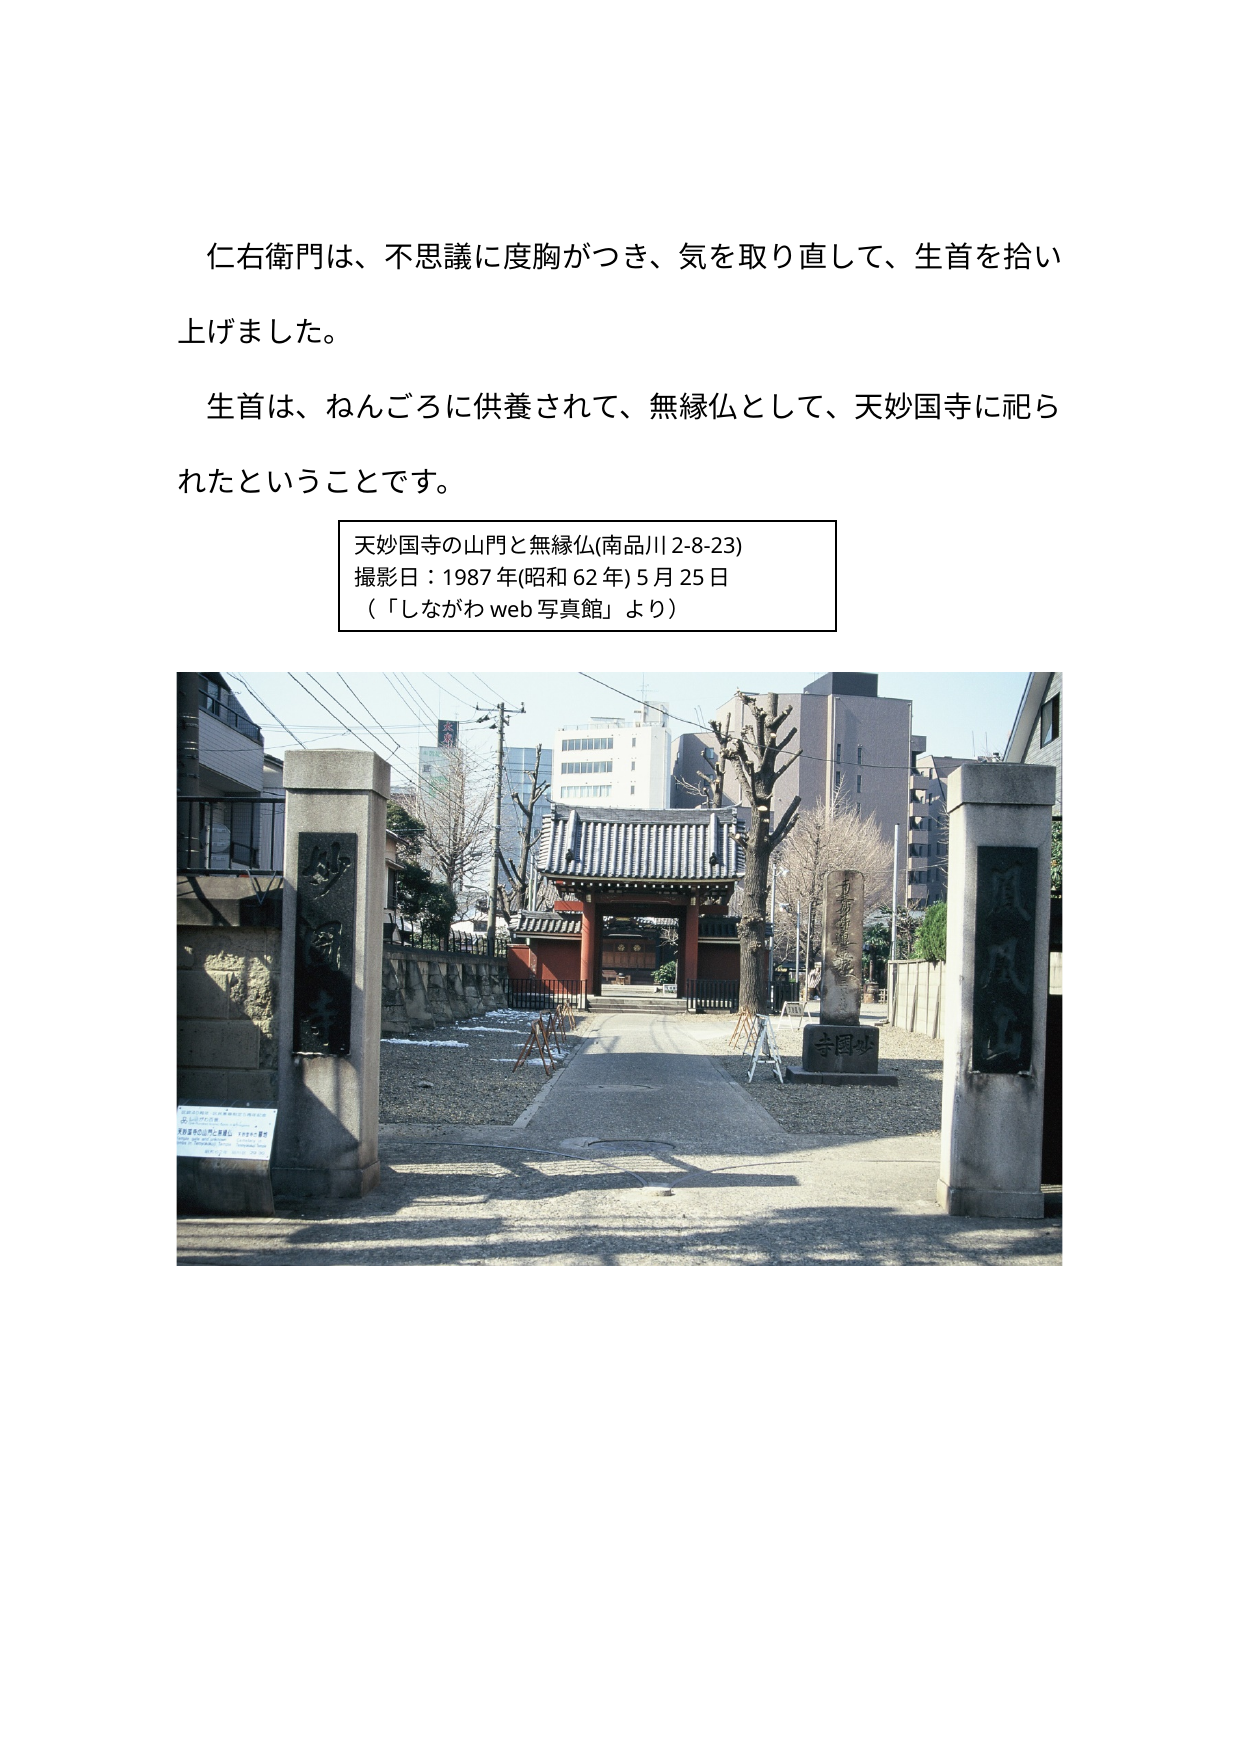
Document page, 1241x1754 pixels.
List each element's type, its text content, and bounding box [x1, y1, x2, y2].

text 生首は、ねんごろに供養されて、無縁仏として、天妙国寺に祀られたということです。 [177, 367, 1063, 517]
picture [176, 672, 1063, 1266]
text 仁右衛門は、不思議に度胸がつき、気を取り直して、生首を拾い上げました。 [177, 217, 1063, 367]
